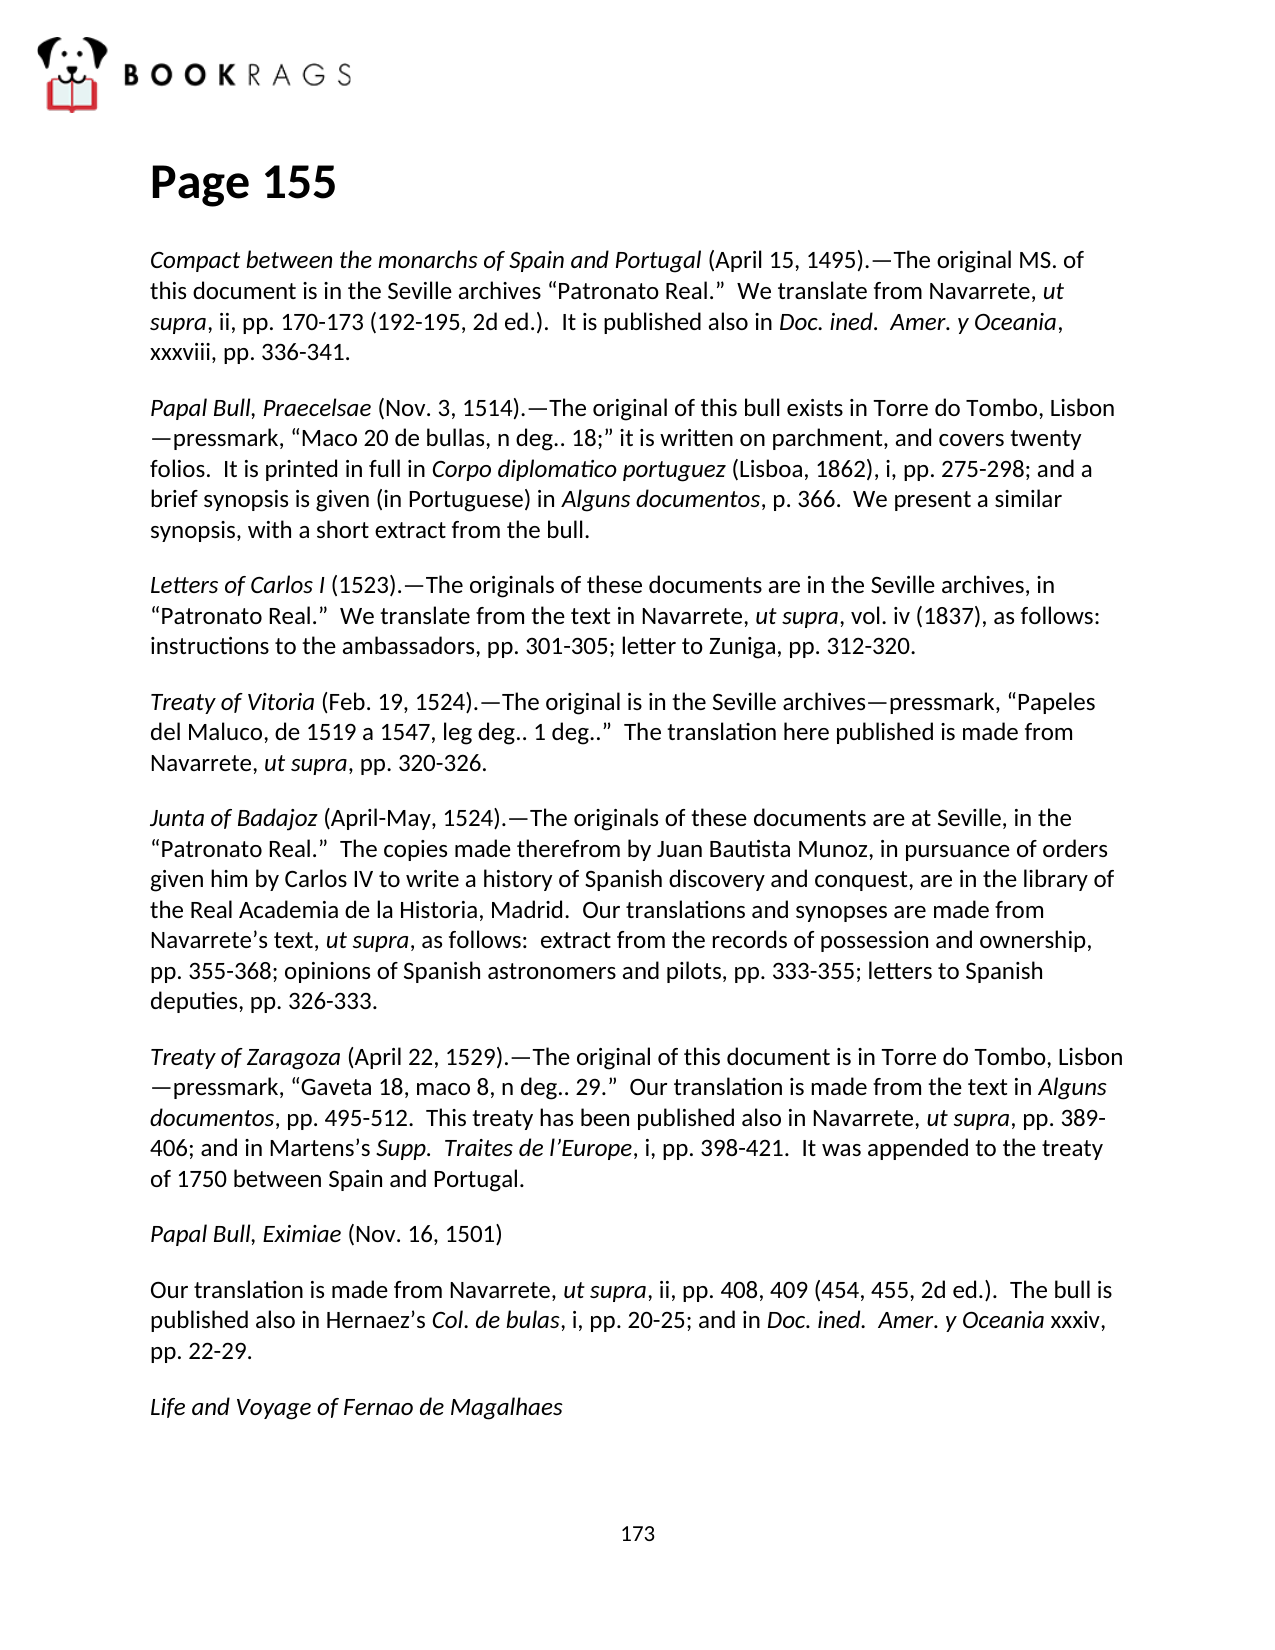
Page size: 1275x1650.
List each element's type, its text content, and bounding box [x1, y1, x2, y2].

text Junta of Badajoz (April-May, 1524).—­The originals of these documents are at Seville, in the “Patronato Real.” The copies made therefrom by Juan Bautista Munoz, in pursuance of orders given him by Carlos IV to write a history of Spanish discovery and conquest, are in the library of the Real Academia de la Historia, Madrid. Our translations and synopses are made from Navarrete’s text, ut supra, as follows: extract from the records of possession and ownership, pp. 355-368; opinions of Spanish astronomers and pilots, pp. 333-355; letters to Spanish deputies, pp. 326-333. [150, 802, 1125, 1016]
picture [37, 37, 351, 113]
text Treaty of Vitoria (Feb. 19, 1524).—­The original is in the Seville archives—­pressmark, “Papeles del Maluco, de 1519 a 1547, leg deg.. 1 deg..” The translation here published is made from Navarrete, ut supra, pp. 320-326. [150, 686, 1125, 777]
text Letters of Carlos I (1523).—­The originals of these documents are in the Seville archives, in “Patronato Real.” We translate from the text in Navarrete, ut supra, vol. iv (1837), as follows: instructions to the ambassadors, pp. 301-305; letter to Zuniga, pp. 312-320. [150, 569, 1125, 661]
text Compact between the monarchs of Spain and Portugal (April 15, 1495).—­The original MS. of this document is in the Seville archives “Patronato Real.” We translate from Navarrete, ut supra, ii, pp. 170-173 (192-195, 2d ed.). It is published also in Doc. ined. Amer. y Oceania, xxxviii, pp. 336-341. [150, 244, 1125, 367]
text Page 155 [150, 150, 1125, 211]
text Papal Bull, Praecelsae (Nov. 3, 1514).—­The original of this bull exists in Torre do Tombo, Lisbon—­pressmark, “Maco 20 de bullas, n deg.. 18;” it is written on parchment, and covers twenty folios. It is printed in full in Corpo diplomatico portuguez (Lisboa, 1862), i, pp. 275-298; and a brief synopsis is given (in Portuguese) in Alguns documentos, p. 366. We present a similar synopsis, with a short extract from the bull. [150, 392, 1125, 544]
text Papal Bull, Eximiae (Nov. 16, 1501) [150, 1219, 1125, 1249]
text Our translation is made from Navarrete, ut supra, ii, pp. 408, 409 (454, 455, 2d ed.). The bull is published also in Hernaez’s Col. de bulas, i, pp. 20-25; and in Doc. ined. Amer. y Oceania xxxiv, pp. 22-29. [150, 1274, 1125, 1366]
text Life and Voyage of Fernao de Magalhaes [150, 1391, 1125, 1421]
text Treaty of Zaragoza (April 22, 1529).—­The original of this document is in Torre do Tombo, Lisbon—­pressmark, “Gaveta 18, maco 8, n deg.. 29.” Our translation is made from the text in Alguns documentos, pp. 495-512. This treaty has been published also in Navarrete, ut supra, pp. 389-406; and in Martens’s Supp. Traites de l’Europe, i, pp. 398-421. It was appended to the treaty of 1750 between Spain and Portugal. [150, 1041, 1125, 1194]
